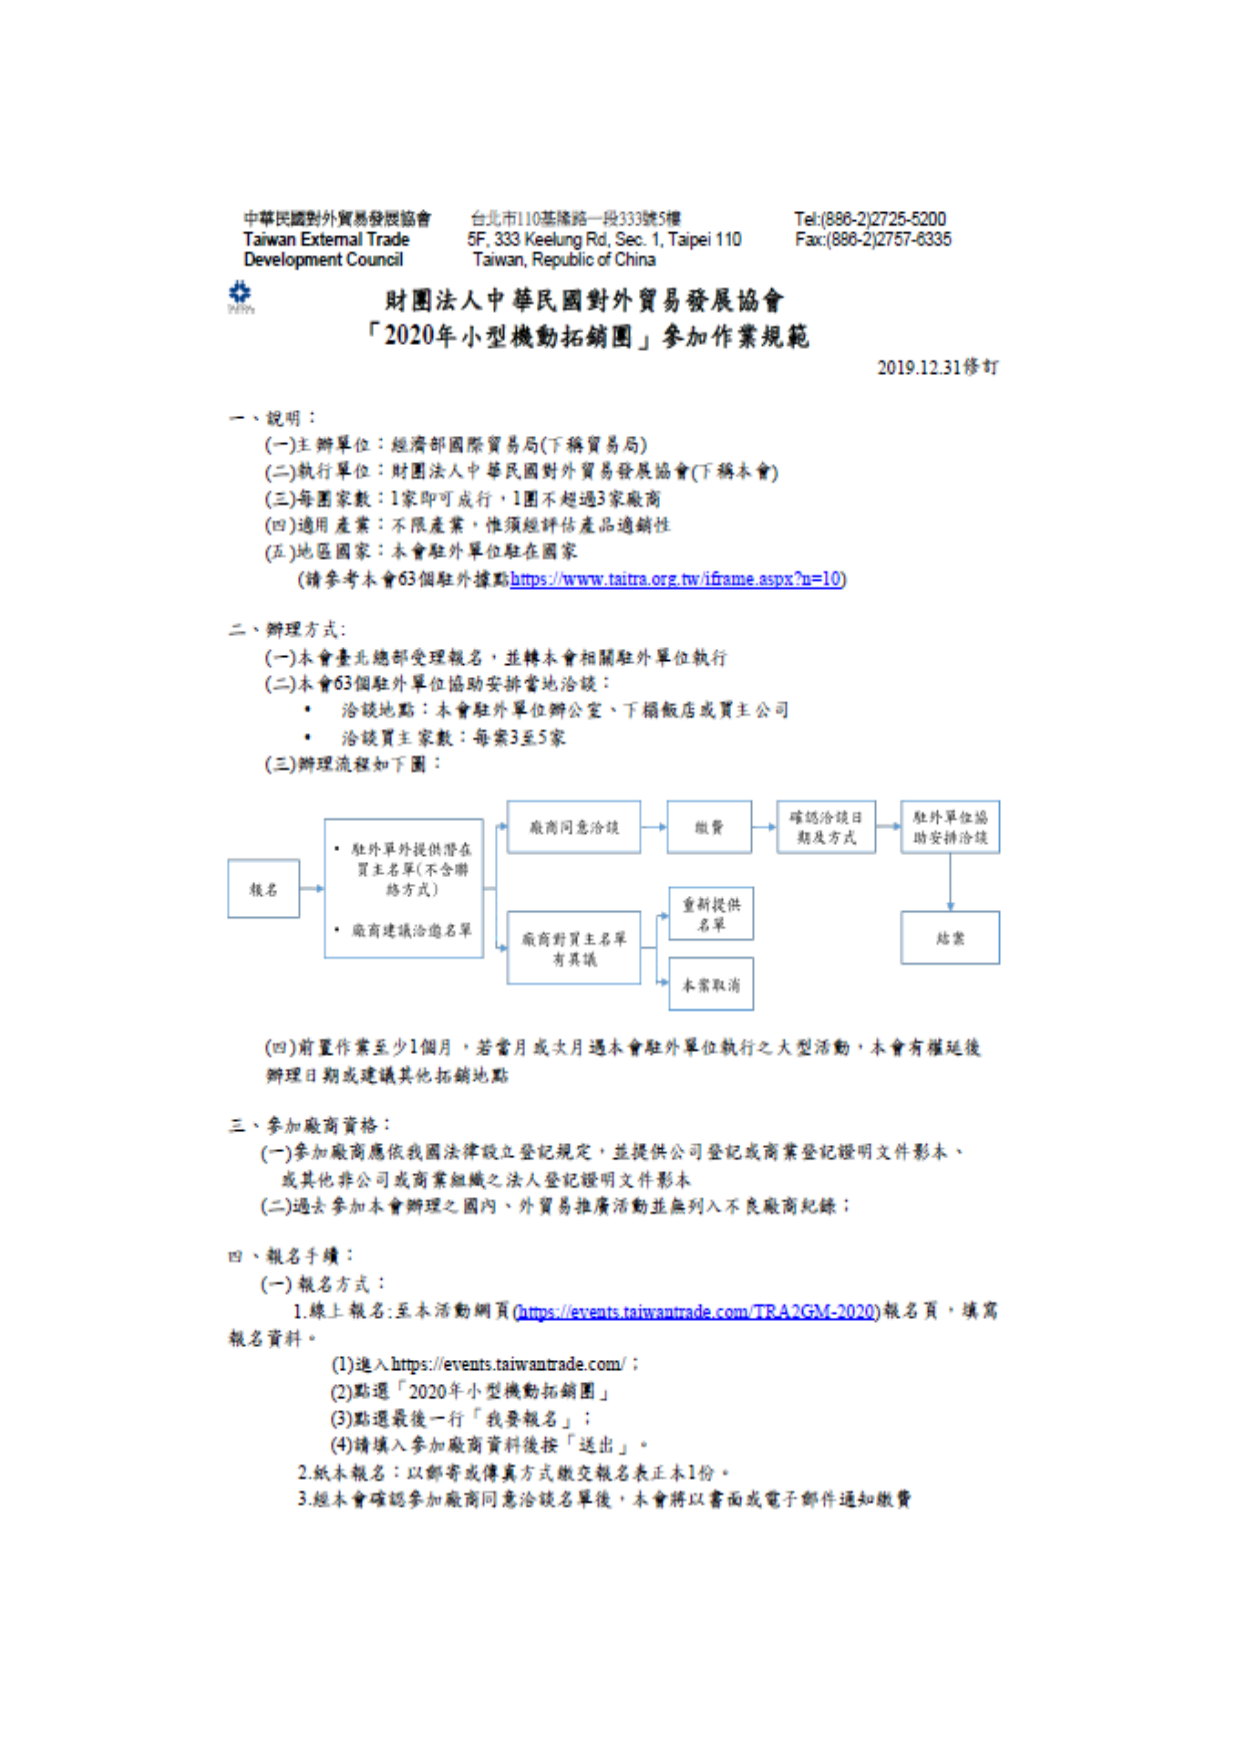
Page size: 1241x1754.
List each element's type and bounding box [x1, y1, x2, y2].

picture [164, 172, 1061, 1598]
